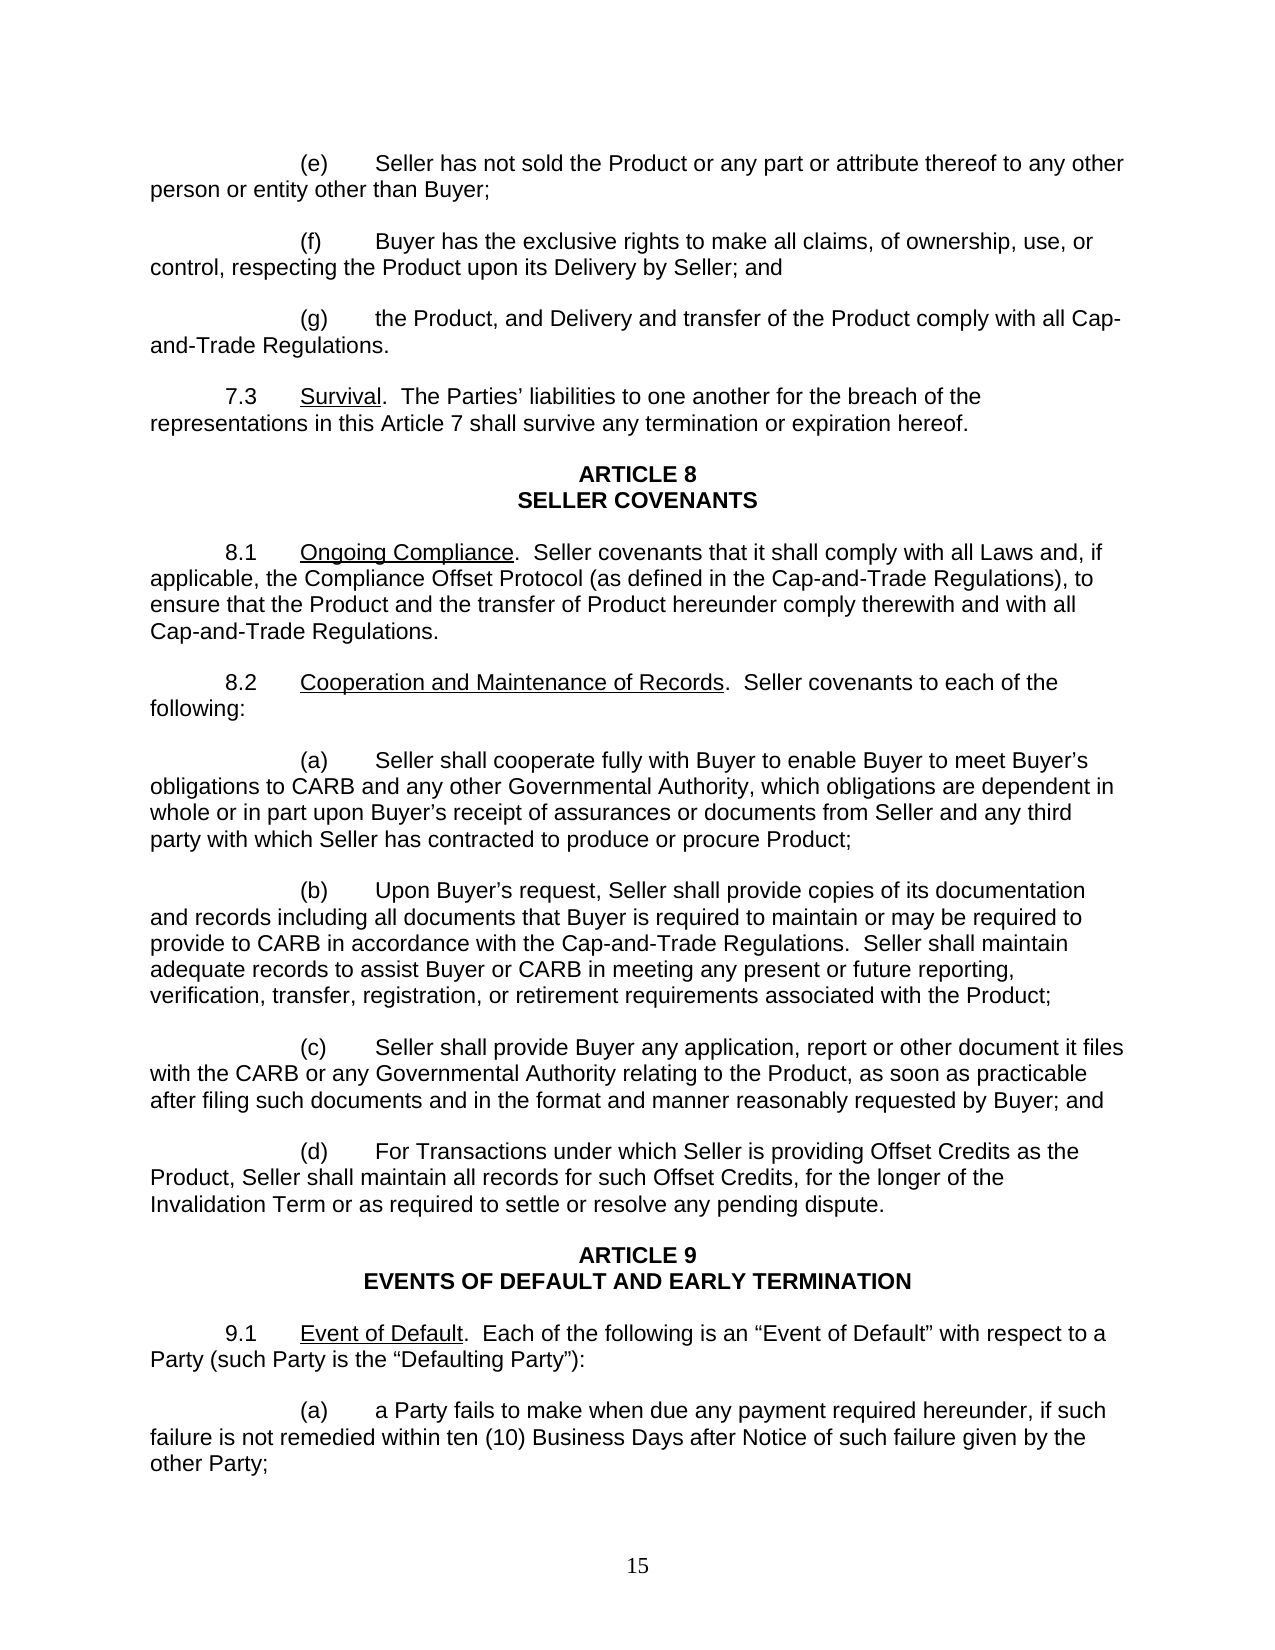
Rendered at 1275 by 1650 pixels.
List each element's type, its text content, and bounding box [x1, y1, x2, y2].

text ARTICLE 8 [150, 461, 1125, 487]
text (d) For Transactions under which Seller is providing Offset Credits as the Product, Seller shall maintain all records for such Offset Credits, for the longer of the Invalidation Term or as required to settle or resolve any pending dispute. [150, 1138, 1125, 1217]
text 8.2 Cooperation and Maintenance of Records . Seller covenants to each of the following: [150, 669, 1125, 722]
text (g) the Product, and Delivery and transfer of the Product comply with all Cap-and-Trade Regulations. [150, 305, 1125, 358]
text 7.3 Survival . The Parties’ liabilities to one another for the breach of the representations in this Article 7 shall survive any termination or expiration hereof. [150, 383, 1125, 436]
text ARTICLE 9 [150, 1242, 1125, 1268]
text (e) Seller has not sold the Product or any part or attribute thereof to any other person or entity other than Buyer; [150, 150, 1125, 203]
text 9.1 Event of Default . Each of the following is an “Event of Default” with respect to a Party (such Party is the “Defaulting Party”): [150, 1320, 1125, 1372]
text (f) Buyer has the exclusive rights to make all claims, of ownership, use, or control, respecting the Product upon its Delivery by Seller; and [150, 228, 1125, 280]
text (a) a Party fails to make when due any payment required hereunder, if such failure is not remedied within ten (10) Business Days after Notice of such failure given by the other Party; [150, 1397, 1125, 1476]
text (b) Upon Buyer’s request, Seller shall provide copies of its documentation and records including all documents that Buyer is required to maintain or may be required to provide to CARB in accordance with the Cap-and-Trade Regulations. Seller shall maintain adequate records to assist Buyer or CARB in meeting any present or future reporting, verification, transfer, registration, or retirement requirements associated with the Product; [150, 877, 1125, 1009]
text (c) Seller shall provide Buyer any application, report or other document it files with the CARB or any Governmental Authority relating to the Product, as soon as practicable after filing such documents and in the format and manner reasonably requested by Buyer; and [150, 1034, 1125, 1113]
text (a) Seller shall cooperate fully with Buyer to enable Buyer to meet Buyer’s obligations to CARB and any other Governmental Authority, which obligations are dependent in whole or in part upon Buyer’s receipt of assurances or documents from Seller and any third party with which Seller has contracted to produce or procure Product; [150, 747, 1125, 852]
text 8.1 Ongoing Compliance . Seller covenants that it shall comply with all Laws and, if applicable, the Compliance Offset Protocol (as defined in the Cap-and-Trade Regulations), to ensure that the Product and the transfer of Product hereunder comply therewith and with all Cap-and-Trade Regulations. [150, 538, 1125, 644]
text EVENTS OF DEFAULT AND EARLY TERMINATION [150, 1268, 1125, 1295]
text SELLER COVENANTS [150, 487, 1125, 513]
